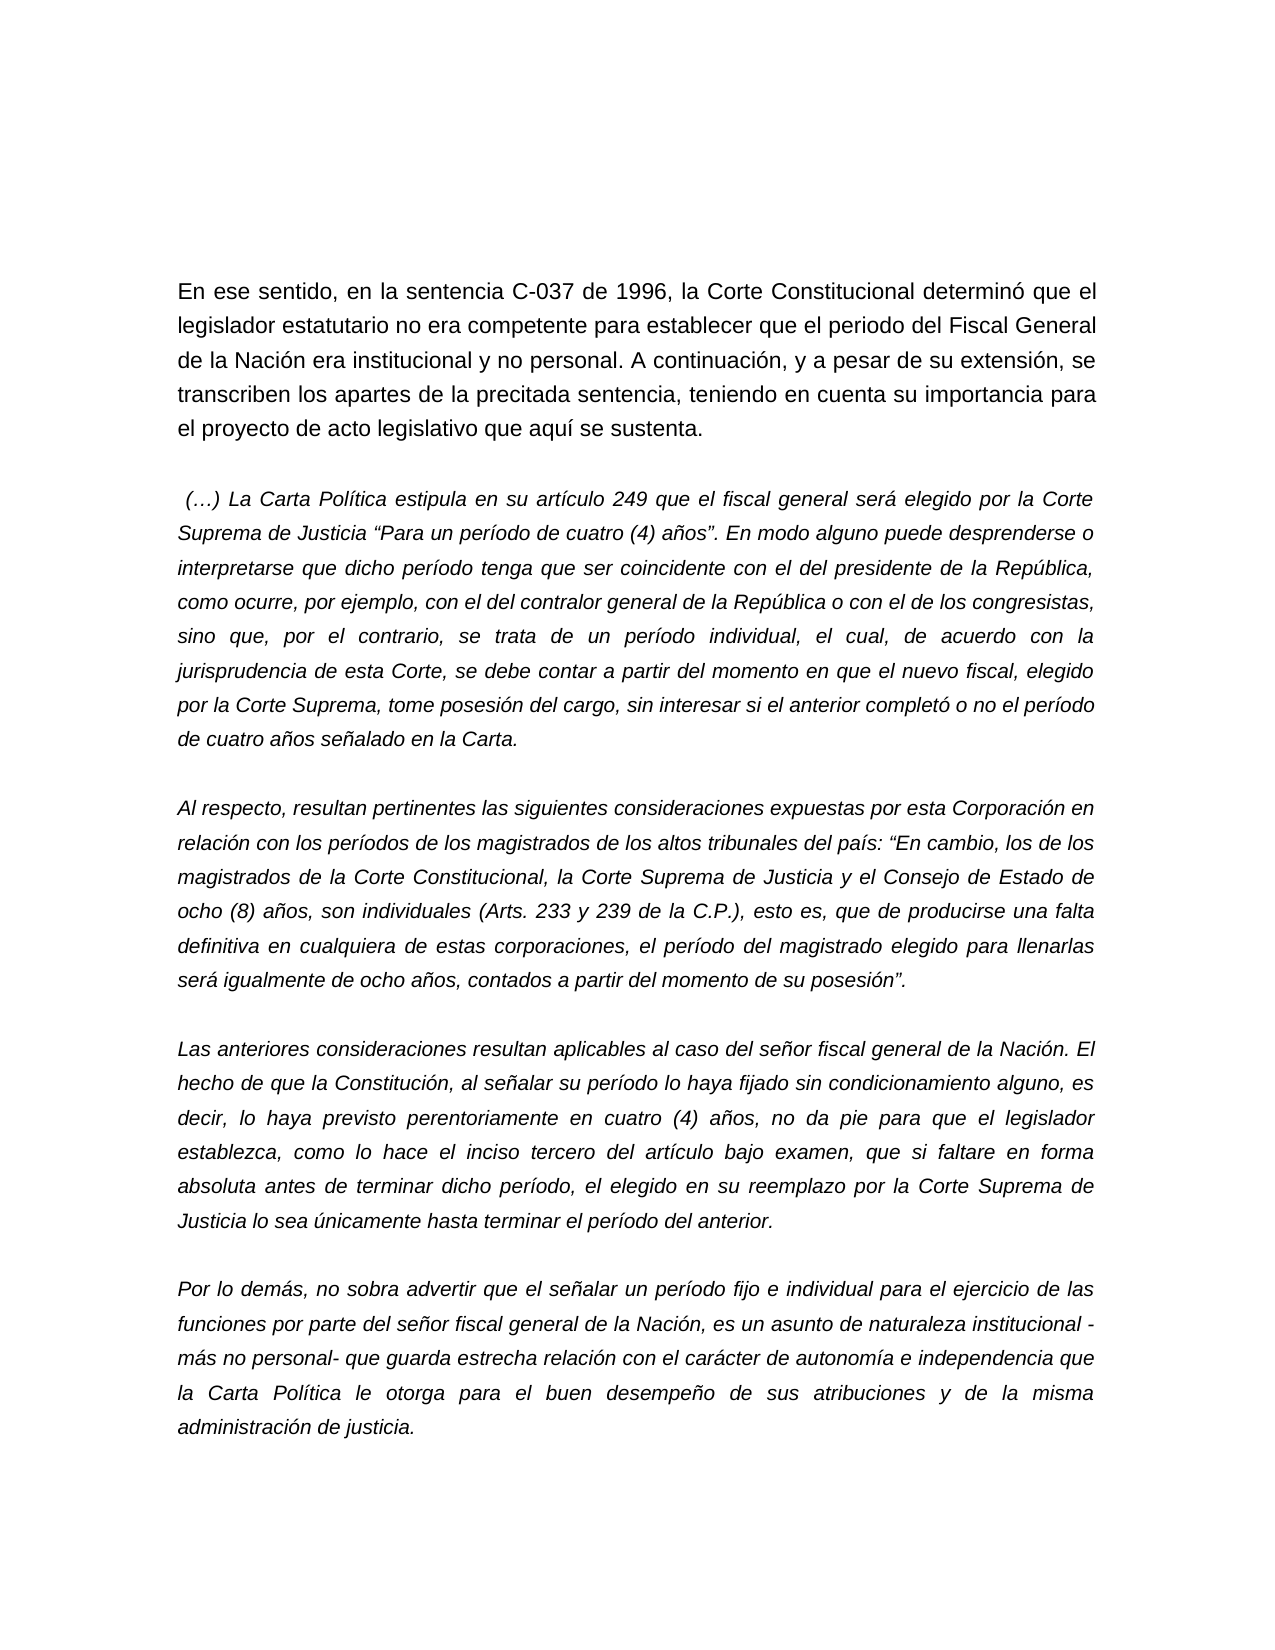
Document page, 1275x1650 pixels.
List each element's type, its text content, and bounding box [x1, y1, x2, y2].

text Al respecto, resultan pertinentes las siguientes consideraciones expuestas por esta Corporación en relación con los períodos de los magistrados de los altos tribunales del país: “En cambio, los de los magistrados de la Corte Constitucional, la Corte Suprema de Justicia y el Consejo de Estado de ocho (8) años, son individuales (Arts. 233 y 239 de la C.P.), esto es, que de producirse una falta definitiva en cualquiera de estas corporaciones, el período del magistrado elegido para llenarlas será igualmente de ocho años, contados a partir del momento de su posesión”. [177, 786, 1098, 992]
text En ese sentido, en la sentencia C-037 de 1996, la Corte Constitucional determinó que el legislador estatutario no era competente para establecer que el periodo del Fiscal General de la Nación era institucional y no personal. A continuación, y a pesar de su extensión, se transcriben los apartes de la precitada sentencia, teniendo en cuenta su importancia para el proyecto de acto legislativo que aquí se sustenta. [177, 270, 1098, 442]
text (…) La Carta Política estipula en su artículo 249 que el fiscal general será elegido por la Corte Suprema de Justicia “Para un período de cuatro (4) años”. En modo alguno puede desprenderse o interpretarse que dicho período tenga que ser coincidente con el del presidente de la República, como ocurre, por ejemplo, con el del contralor general de la República o con el de los congresistas, sino que, por el contrario, se trata de un período individual, el cual, de acuerdo con la jurisprudencia de esta Corte, se debe contar a partir del momento en que el nuevo fiscal, elegido por la Corte Suprema, tome posesión del cargo, sin interesar si el anterior completó o no el período de cuatro años señalado en la Carta. [177, 476, 1098, 751]
text Las anteriores consideraciones resultan aplicables al caso del señor fiscal general de la Nación. El hecho de que la Constitución, al señalar su período lo haya fijado sin condicionamiento alguno, es decir, lo haya previsto perentoriamente en cuatro (4) años, no da pie para que el legislador establezca, como lo hace el inciso tercero del artículo bajo examen, que si faltare en forma absoluta antes de terminar dicho período, el elegido en su reemplazo por la Corte Suprema de Justicia lo sea únicamente hasta terminar el período del anterior. [177, 1026, 1098, 1232]
text Por lo demás, no sobra advertir que el señalar un período fijo e individual para el ejercicio de las funciones por parte del señor fiscal general de la Nación, es un asunto de naturaleza institucional -más no personal- que guarda estrecha relación con el carácter de autonomía e independencia que la Carta Política le otorga para el buen desempeño de sus atribuciones y de la misma administración de justicia. [177, 1267, 1098, 1439]
